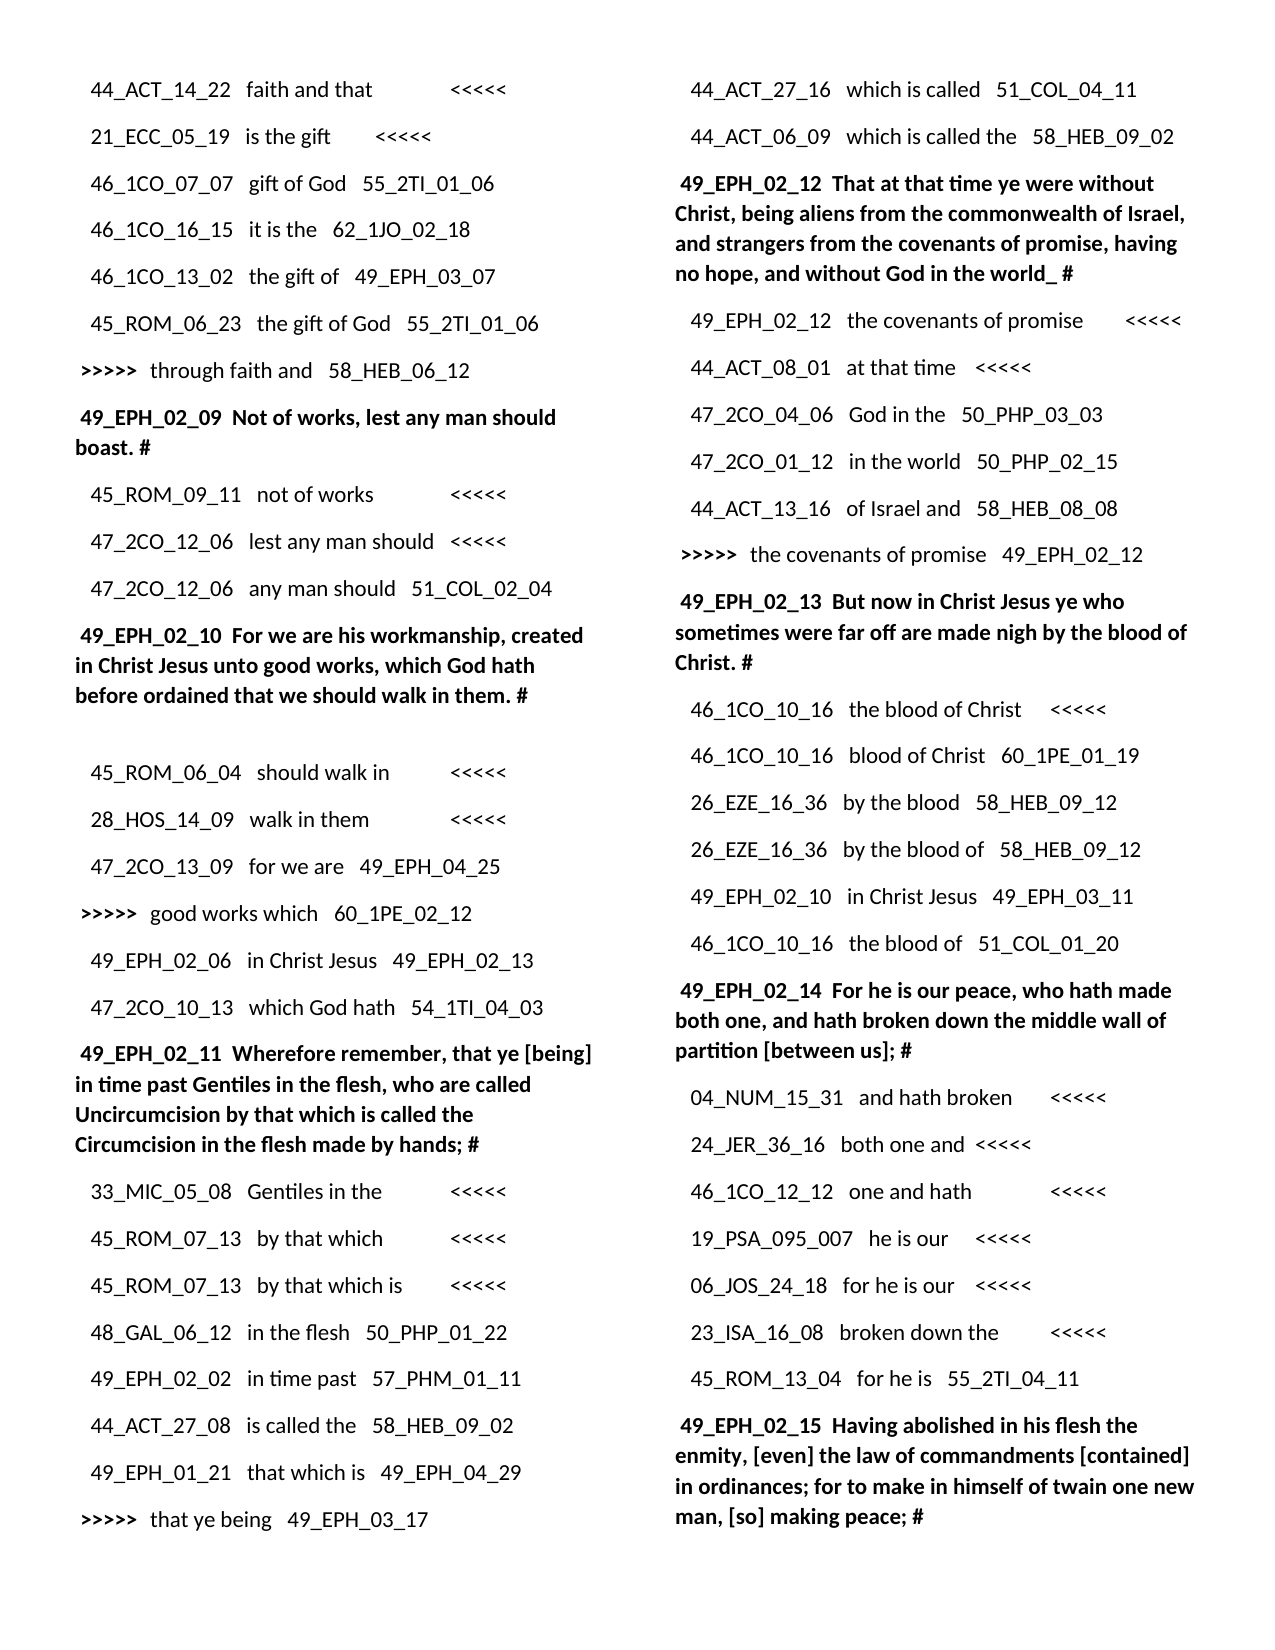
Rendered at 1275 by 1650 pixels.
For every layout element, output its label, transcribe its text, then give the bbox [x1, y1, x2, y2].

text 49_EPH_01_21 that which is 49_EPH_04_29 [75, 1458, 600, 1486]
text >>>>> through faith and 58_HEB_06_12 [75, 356, 600, 384]
text 47_2CO_04_06 God in the 50_PHP_03_03 [675, 400, 1200, 428]
text 45_ROM_06_23 the gift of God 55_2TI_01_06 [75, 309, 600, 337]
text 48_GAL_06_12 in the flesh 50_PHP_01_22 [75, 1318, 600, 1346]
text 19_PSA_095_007 he is our <<<<< [675, 1224, 1200, 1252]
text 49_EPH_02_10 For we are his workmanship, created in Christ Jesus unto good works, which God hath before ordained that we should walk in them. # [75, 621, 600, 739]
text 44_ACT_14_22 faith and that <<<<< [75, 75, 600, 103]
text 47_2CO_13_09 for we are 49_EPH_04_25 [75, 852, 600, 880]
text 44_ACT_08_01 at that time <<<<< [675, 353, 1200, 381]
text 49_EPH_02_11 Wherefore remember, that ye [being] in time past Gentiles in the flesh, who are called Uncircumcision by that which is called the Circumcision in the flesh made by hands; # [75, 1039, 600, 1158]
text 45_ROM_07_13 by that which is <<<<< [75, 1271, 600, 1299]
text 21_ECC_05_19 is the gift <<<<< [75, 122, 600, 150]
text 46_1CO_10_16 blood of Christ 60_1PE_01_19 [675, 742, 1200, 770]
text 49_EPH_02_06 in Christ Jesus 49_EPH_02_13 [75, 946, 600, 974]
text 49_EPH_02_02 in time past 57_PHM_01_11 [75, 1364, 600, 1393]
text 04_NUM_15_31 and hath broken <<<<< [675, 1083, 1200, 1111]
text 46_1CO_16_15 it is the 62_1JO_02_18 [75, 216, 600, 244]
text 47_2CO_10_13 which God hath 54_1TI_04_03 [75, 993, 600, 1021]
text >>>>> good works which 60_1PE_02_12 [75, 899, 600, 927]
text 26_EZE_16_36 by the blood of 58_HEB_09_12 [675, 835, 1200, 863]
text 44_ACT_27_08 is called the 58_HEB_09_02 [75, 1411, 600, 1439]
text 49_EPH_02_13 But now in Christ Jesus ye who sometimes were far off are made nigh by the blood of Christ. # [675, 587, 1200, 676]
text 47_2CO_01_12 in the world 50_PHP_02_15 [675, 447, 1200, 475]
text 49_EPH_02_15 Having abolished in his flesh the enmity, [even] the law of commandments [contained] in ordinances; for to make in himself of twain one new man, [so] making peace; # [675, 1411, 1200, 1530]
text 49_EPH_02_12 That at that time ye were without Christ, being aliens from the commonwealth of Israel, and strangers from the covenants of promise, having no hope, and without God in the world_ # [675, 169, 1200, 287]
text 47_2CO_12_06 lest any man should <<<<< [75, 527, 600, 555]
text 46_1CO_07_07 gift of God 55_2TI_01_06 [75, 169, 600, 197]
text 23_ISA_16_08 broken down the <<<<< [675, 1318, 1200, 1346]
text 28_HOS_14_09 walk in them <<<<< [75, 805, 600, 833]
text 45_ROM_09_11 not of works <<<<< [75, 480, 600, 508]
text 44_ACT_13_16 of Israel and 58_HEB_08_08 [675, 494, 1200, 522]
text 47_2CO_12_06 any man should 51_COL_02_04 [75, 574, 600, 602]
text 49_EPH_02_09 Not of works, lest any man should boast. # [75, 403, 600, 461]
text 49_EPH_02_10 in Christ Jesus 49_EPH_03_11 [675, 882, 1200, 910]
text >>>>> the covenants of promise 49_EPH_02_12 [675, 541, 1200, 569]
text 46_1CO_13_02 the gift of 49_EPH_03_07 [75, 262, 600, 291]
text 49_EPH_02_14 For he is our peace, who hath made both one, and hath broken down the middle wall of partition [between us]; # [675, 976, 1200, 1064]
text 46_1CO_10_16 the blood of Christ <<<<< [675, 695, 1200, 723]
text 33_MIC_05_08 Gentiles in the <<<<< [75, 1177, 600, 1205]
text 26_EZE_16_36 by the blood 58_HEB_09_12 [675, 788, 1200, 817]
text 44_ACT_06_09 which is called the 58_HEB_09_02 [675, 122, 1200, 150]
text 44_ACT_27_16 which is called 51_COL_04_11 [675, 75, 1200, 103]
text 24_JER_36_16 both one and <<<<< [675, 1130, 1200, 1158]
text >>>>> that ye being 49_EPH_03_17 [75, 1505, 600, 1533]
text 49_EPH_02_12 the covenants of promise <<<<< [675, 306, 1200, 334]
text 46_1CO_12_12 one and hath <<<<< [675, 1177, 1200, 1205]
text 45_ROM_07_13 by that which <<<<< [75, 1224, 600, 1252]
text 06_JOS_24_18 for he is our <<<<< [675, 1271, 1200, 1299]
text 45_ROM_06_04 should walk in <<<<< [75, 758, 600, 786]
text 46_1CO_10_16 the blood of 51_COL_01_20 [675, 929, 1200, 957]
text 45_ROM_13_04 for he is 55_2TI_04_11 [675, 1364, 1200, 1393]
